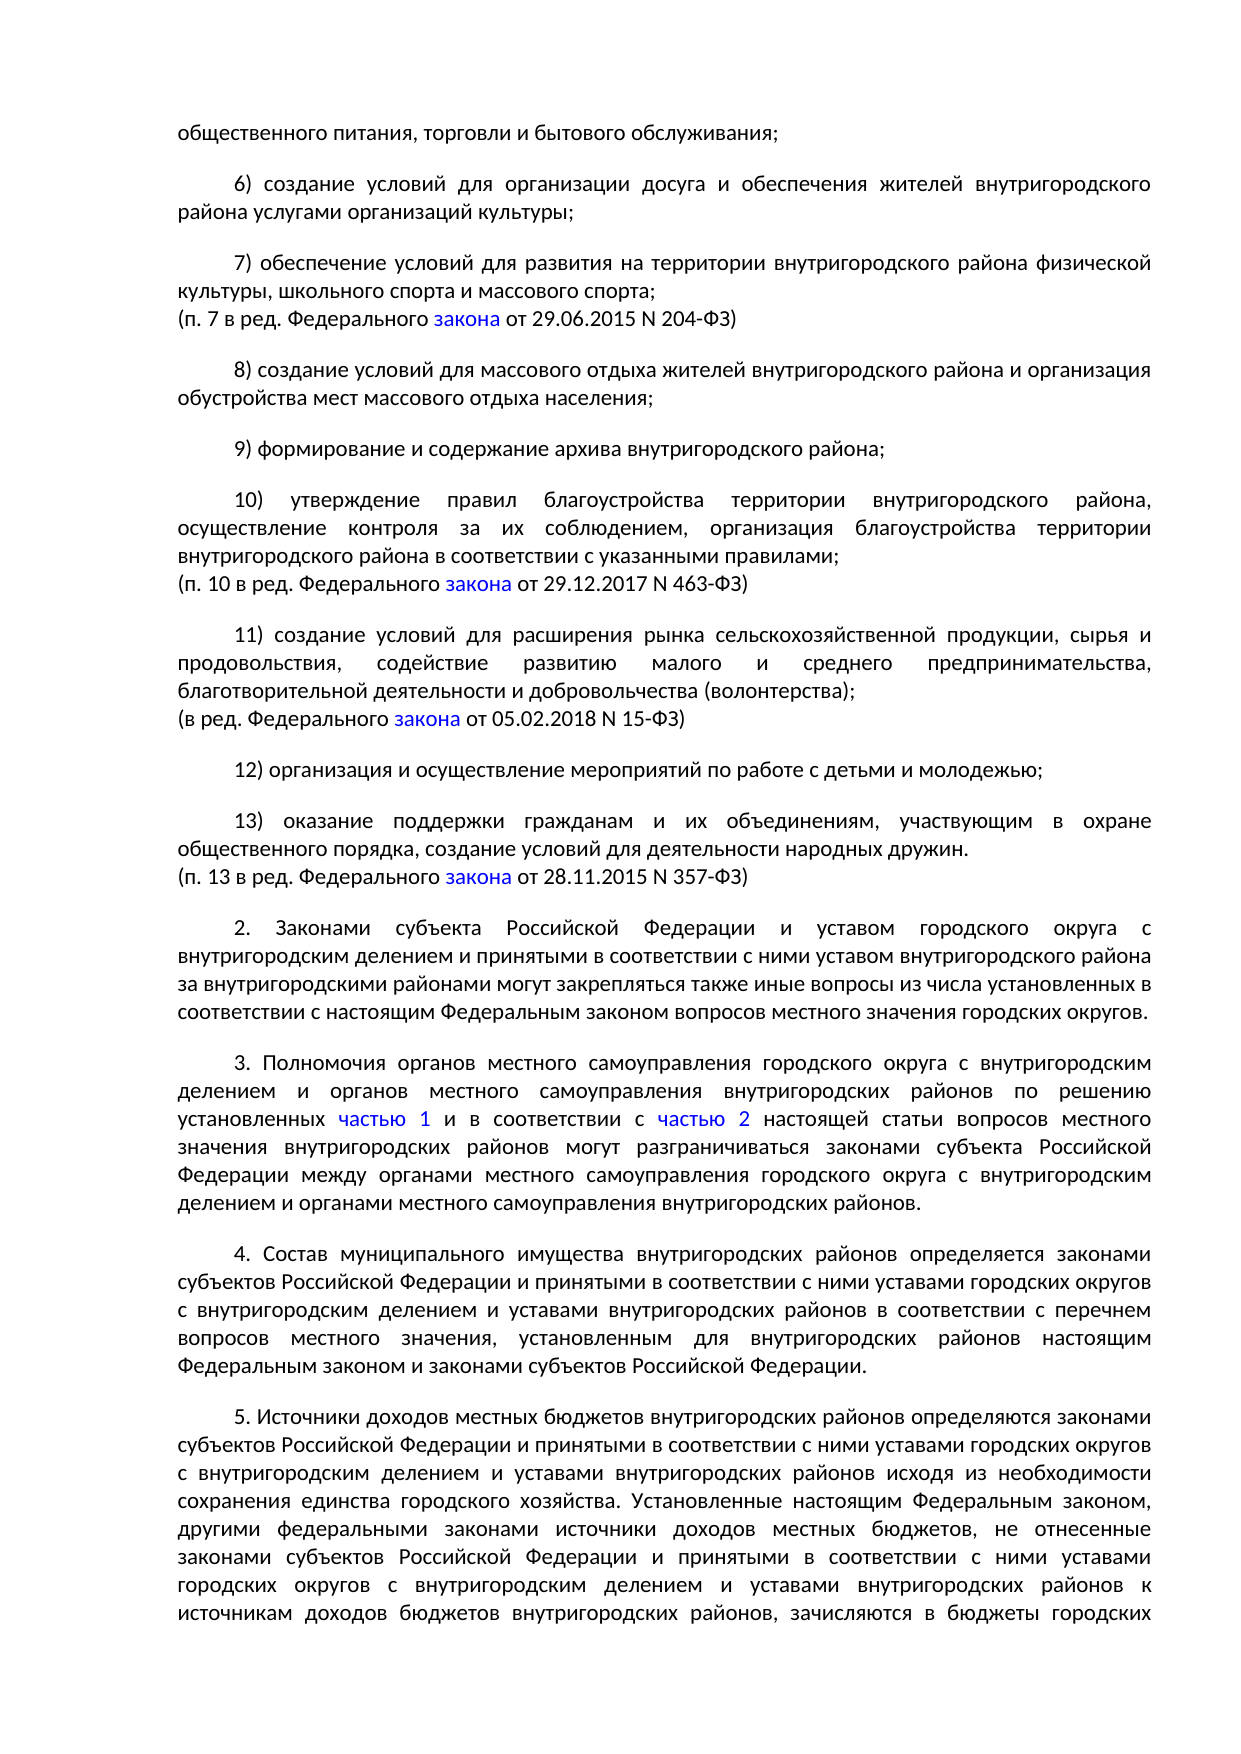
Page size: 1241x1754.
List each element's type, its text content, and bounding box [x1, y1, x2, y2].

text 10) утверждение правил благоустройства территории внутригородского района, осуществление контроля за их соблюдением, организация благоустройства территории внутригородского района в соответствии с указанными правилами; [177, 485, 1152, 569]
text 11) создание условий для расширения рынка сельскохозяйственной продукции, сырья и продовольствия, содействие развитию малого и среднего предпринимательства, благотворительной деятельности и добровольчества (волонтерства); [177, 620, 1152, 704]
text 9) формирование и содержание архива внутригородского района; [177, 434, 1152, 462]
text 8) создание условий для массового отдыха жителей внутригородского района и организация обустройства мест массового отдыха населения; [177, 355, 1152, 411]
text 6) создание условий для организации досуга и обеспечения жителей внутригородского района услугами организаций культуры; [177, 169, 1152, 225]
text 7) обеспечение условий для развития на территории внутригородского района физической культуры, школьного спорта и массового спорта; [177, 248, 1152, 304]
text 3. Полномочия органов местного самоуправления городского округа с внутригородским делением и органов местного самоуправления внутригородских районов по решению установленных частью 1 и в соответствии с частью 2 настоящей статьи вопросов местного значения внутригородских районов могут разграничиваться законами субъекта Российской Федерации между органами местного самоуправления городского округа с внутригородским делением и органами местного самоуправления внутригородских районов. [177, 1048, 1152, 1216]
text (в ред. Федерального закона от 05.02.2018 N 15-ФЗ) [177, 704, 1152, 732]
text (п. 13 в ред. Федерального закона от 28.11.2015 N 357-ФЗ) [177, 862, 1152, 890]
text 12) организация и осуществление мероприятий по работе с детьми и молодежью; [177, 755, 1152, 783]
text (п. 7 в ред. Федерального закона от 29.06.2015 N 204-ФЗ) [177, 304, 1152, 332]
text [177, 118, 1152, 146]
text 13) оказание поддержки гражданам и их объединениям, участвующим в охране общественного порядка, создание условий для деятельности народных дружин. [177, 806, 1152, 862]
text 2. Законами субъекта Российской Федерации и уставом городского округа с внутригородским делением и принятыми в соответствии с ними уставом внутригородского района за внутригородскими районами могут закрепляться также иные вопросы из числа установленных в соответствии с настоящим Федеральным законом вопросов местного значения городских округов. [177, 913, 1152, 1025]
text (п. 10 в ред. Федерального закона от 29.12.2017 N 463-ФЗ) [177, 569, 1152, 597]
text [177, 1402, 1152, 1626]
text 4. Состав муниципального имущества внутригородских районов определяется законами субъектов Российской Федерации и принятыми в соответствии с ними уставами городских округов с внутригородским делением и уставами внутригородских районов в соответствии с перечнем вопросов местного значения, установленным для внутригородских районов настоящим Федеральным законом и законами субъектов Российской Федерации. [177, 1239, 1152, 1379]
